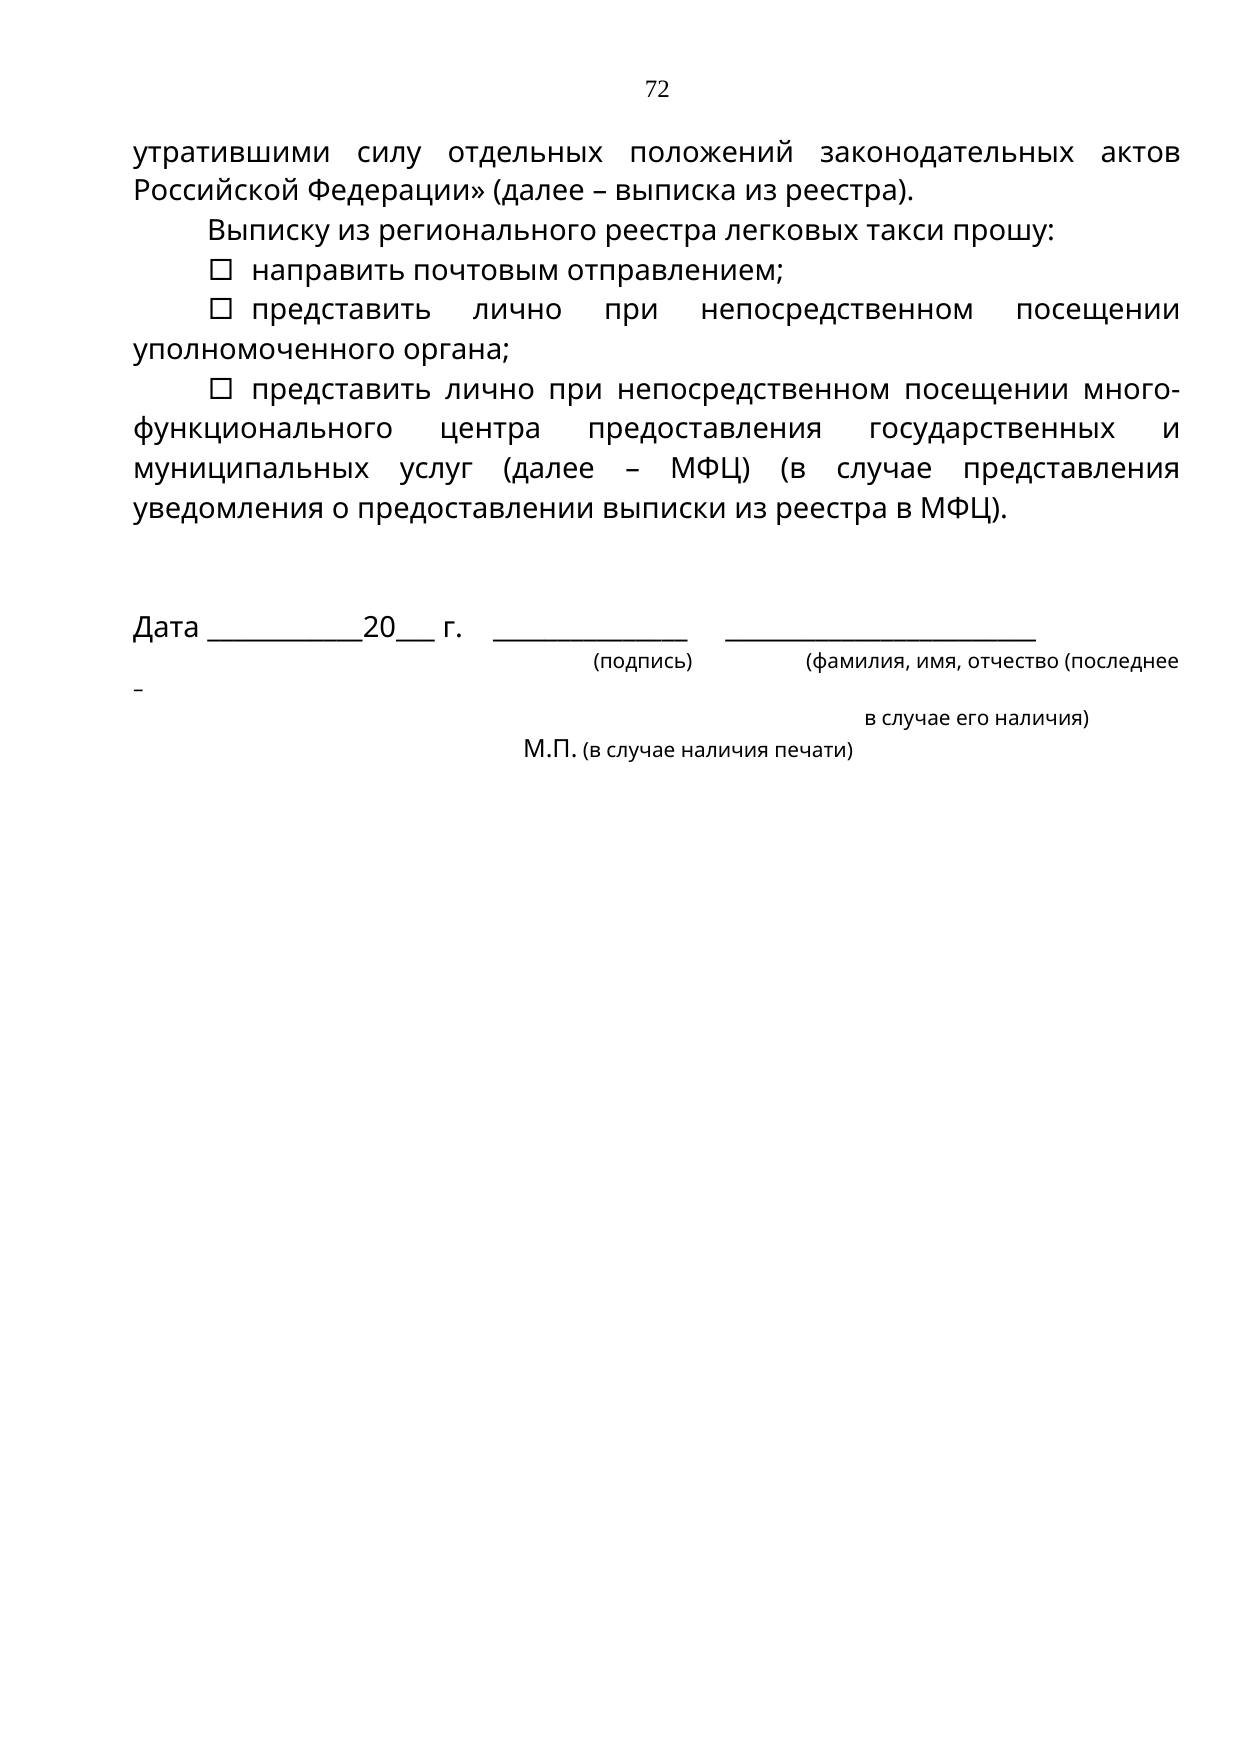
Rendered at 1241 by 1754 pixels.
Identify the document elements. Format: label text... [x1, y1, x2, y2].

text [133, 131, 1181, 209]
list направить почтовым отправлением; [133, 249, 1181, 288]
list представить лично при непосредственном посещении уполномоченного органа; [133, 288, 1181, 368]
list представить лично при непосредственном посещении много-функционального центра предоставления государственных и муниципальных услуг (далее – МФЦ) (в случае представления уведомления о предоставлении выписки из реестра в МФЦ). [133, 368, 1181, 527]
text Выписку из регионального реестра легковых такси прошу: [133, 209, 1181, 249]
text М.П. (в случае наличия печати) [133, 731, 1181, 765]
text Дата ____________20___ г. _______________ ________________________ (подпись) (фамилия, имя, отчество (последнее – в случае его наличия) [133, 606, 1181, 731]
